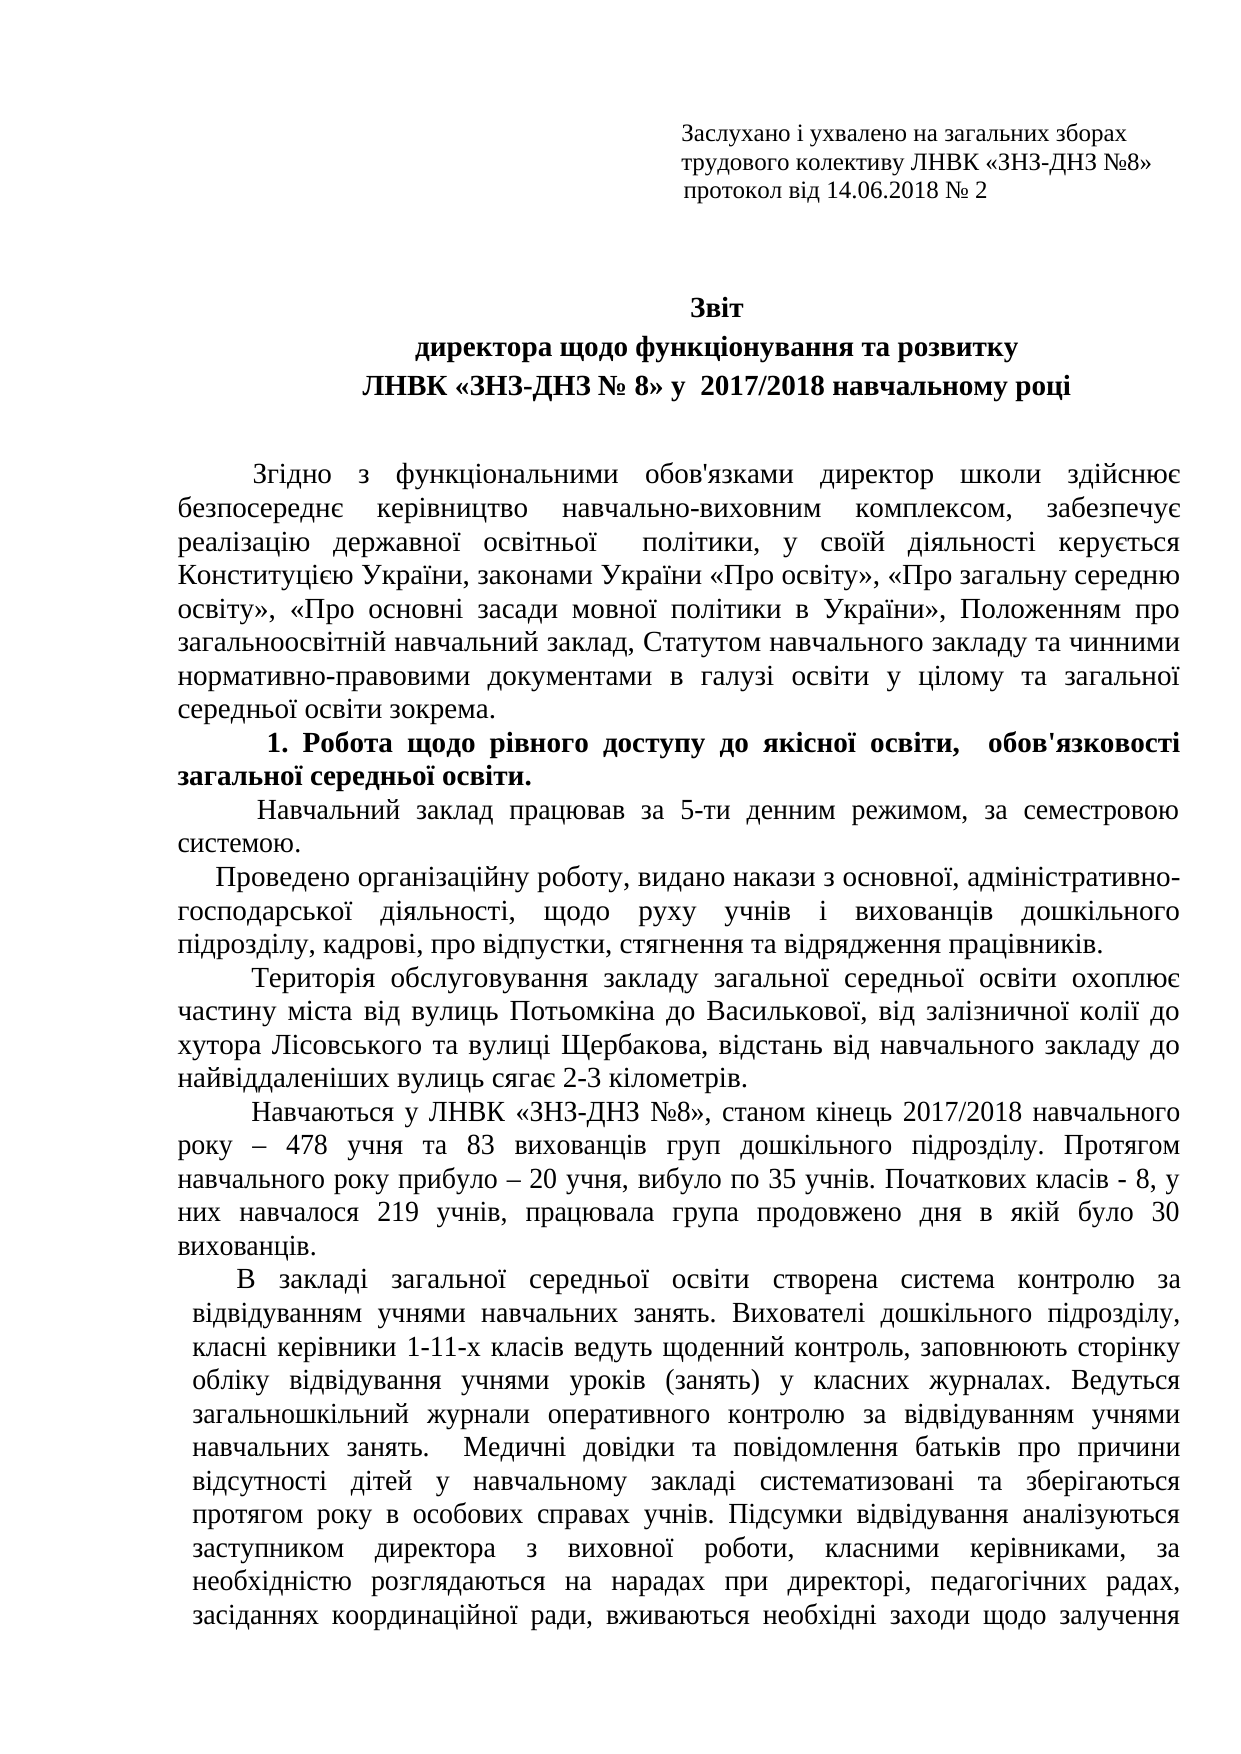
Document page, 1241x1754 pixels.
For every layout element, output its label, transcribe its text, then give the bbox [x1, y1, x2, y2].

text Заслухано і ухвалено на загальних зборах [177, 118, 1181, 147]
text Навчальний заклад працював за 5-ти денним режимом, за семестровою системою. [177, 792, 1181, 859]
text ЛНВК «ЗНЗ-ДНЗ № 8» у 2017/2018 навчальному році [177, 368, 1181, 401]
text трудового колективу ЛНВК «ЗНЗ-ДНЗ №8» [177, 147, 1181, 176]
text Проведено організаційну роботу, видано накази з основної, адміністративно-господарської діяльності, щодо руху учнів і вихованців дошкільного підрозділу, кадрові, про відпустки, стягнення та відрядження працівників. [177, 859, 1181, 960]
text Територія обслуговування закладу загальної середньої освіти охоплює частину міста від вулиць Потьомкіна до Василькової, від залізничної колії до хутора Лісовського та вулиці Щербакова, відстань від навчального закладу до найвіддаленіших вулиць сягає 2-. [177, 960, 1181, 1094]
text 1. Робота щодо piвного доступу до якісної освіти, обов'язковості загальної середньої освіти. [177, 725, 1181, 792]
text Навчаються у ЛНВК «ЗНЗ-ДНЗ №8», станом кінець 2017/2018 навчального року – 478 учня та 83 вихованців груп дошкільного підрозділу. Протягом навчального року прибуло – 20 учня, вибуло по 35 учнів. Початкових класів - 8, у них навчалося 219 учнів, працювала група продовжено дня в якій було 30 вихованців. [177, 1094, 1181, 1262]
text Звіт [177, 291, 1181, 324]
text протокол від 14.06.2018 № 2 [177, 176, 1181, 204]
text директора щодо функціонування та розвитку [177, 329, 1181, 363]
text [192, 1262, 1181, 1631]
text Згідно з функціональними обов'язками директор школи здійснює безпосереднє керівництво навчально-виховним комплексом, забезпечує реалізацію державної освітньої політики, у своїй діяльності керується Конституцією України, законами України «Про освіту», «Про загальну середню освіту», «Про основні засади мовної політики в України», Положенням про загальноосвітній навчальний заклад, Статутом навчального закладу та чинними нормативно-правовими документами в галузі освіти у цілому та загальної середньої освіти зокрема. [177, 457, 1181, 725]
